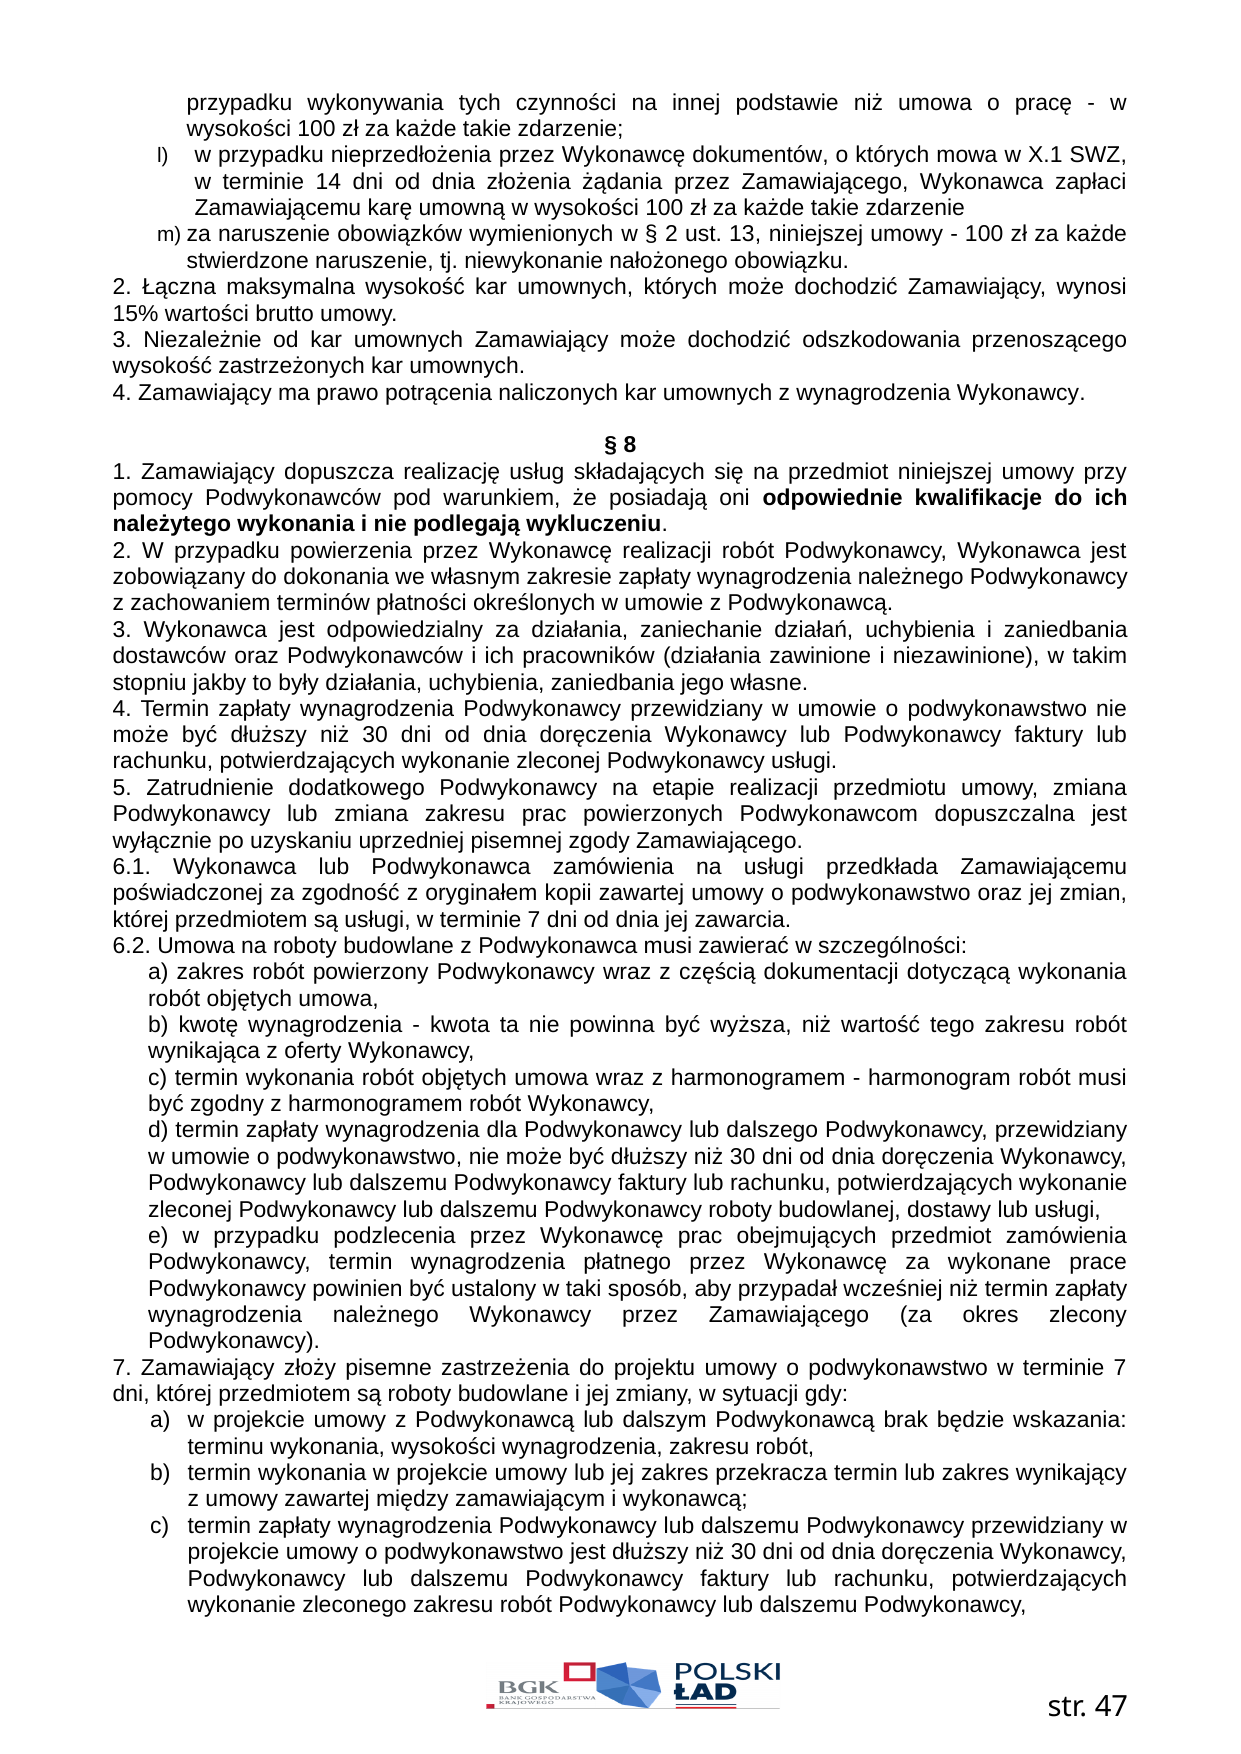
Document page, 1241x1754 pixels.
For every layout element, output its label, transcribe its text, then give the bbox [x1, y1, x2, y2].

picture [377, 1662, 889, 1709]
list termin wykonania w projekcie umowy lub jej zakres przekracza termin lub zakres wynikający z umowy zawartej między zamawiającym i wykonawcą; [150, 1459, 1128, 1512]
list w przypadku nieprzedłożenia przez Wykonawcę dokumentów, o których mowa w X.1 SWZ, w terminie 14 dni od dnia złożenia żądania przez Zamawiającego, Wykonawca zapłaci Zamawiającemu karę umowną w wysokości 100 zł za każde takie zdarzenie [157, 141, 1128, 220]
text c) termin wykonania robót objętych umowa wraz z harmonogramem - harmonogram robót musi być zgodny z harmonogramem robót Wykonawcy, [148, 1064, 1128, 1116]
text 3. Niezależnie od kar umownych Zamawiający może dochodzić odszkodowania przenoszącego wysokość zastrzeżonych kar umownych. [112, 326, 1128, 378]
text 6.1. Wykonawca lub Podwykonawca zamówienia na usługi przedkłada Zamawiającemu poświadczonej za zgodność z oryginałem kopii zawartej umowy o podwykonawstwo oraz jej zmian, której przedmiotem są usługi, w terminie 7 dni od dnia jej zawarcia. [112, 853, 1128, 932]
text b) kwotę wynagrodzenia - kwota ta nie powinna być wyższa, niż wartość tego zakresu robót wynikająca z oferty Wykonawcy, [148, 1011, 1128, 1064]
list w projekcie umowy z Podwykonawcą lub dalszym Podwykonawcą brak będzie wskazania: terminu wykonania, wysokości wynagrodzenia, zakresu robót, [150, 1406, 1128, 1459]
text 7. Zamawiający złoży pisemne zastrzeżenia do projektu umowy o podwykonawstwo w terminie 7 dni, której przedmiotem są roboty budowlane i jej zmiany, w sytuacji gdy: [112, 1354, 1128, 1406]
text 2. W przypadku powierzenia przez Wykonawcę realizacji robót Podwykonawcy, Wykonawca jest zobowiązany do dokonania we własnym zakresie zapłaty wynagrodzenia należnego Podwykonawcy z zachowaniem terminów płatności określonych w umowie z Podwykonawcą. [112, 537, 1128, 616]
text 4. Zamawiający ma prawo potrącenia naliczonych kar umownych z wynagrodzenia Wykonawcy. [112, 378, 1128, 405]
text 2. Łączna maksymalna wysokość kar umownych, których może dochodzić Zamawiający, wynosi 15% wartości brutto umowy. [112, 273, 1128, 326]
list termin zapłaty wynagrodzenia Podwykonawcy lub dalszemu Podwykonawcy przewidziany w projekcie umowy o podwykonawstwo jest dłuższy niż 30 dni od dnia doręczenia Wykonawcy, Podwykonawcy lub dalszemu Podwykonawcy faktury lub rachunku, potwierdzających wykonanie zleconego zakresu robót Podwykonawcy lub dalszemu Podwykonawcy, [150, 1512, 1128, 1617]
text d) termin zapłaty wynagrodzenia dla Podwykonawcy lub dalszego Podwykonawcy, przewidziany w umowie o podwykonawstwo, nie może być dłuższy niż 30 dni od dnia doręczenia Wykonawcy, Podwykonawcy lub dalszemu Podwykonawcy faktury lub rachunku, potwierdzających wykonanie zleconej Podwykonawcy lub dalszemu Podwykonawcy roboty budowlanej, dostawy lub usługi, [148, 1116, 1128, 1222]
text 5. Zatrudnienie dodatkowego Podwykonawcy na etapie realizacji przedmiotu umowy, zmiana Podwykonawcy lub zmiana zakresu prac powierzonych Podwykonawcom dopuszczalna jest wyłącznie po uzyskaniu uprzedniej pisemnej zgody Zamawiającego. [112, 774, 1128, 853]
text 6.2. Umowa na roboty budowlane z Podwykonawca musi zawierać w szczególności: [112, 932, 1128, 958]
text a) zakres robót powierzony Podwykonawcy wraz z częścią dokumentacji dotyczącą wykonania robót objętych umowa, [148, 958, 1128, 1011]
text 4. Termin zapłaty wynagrodzenia Podwykonawcy przewidziany w umowie o podwykonawstwo nie może być dłuższy niż 30 dni od dnia doręczenia Wykonawcy lub Podwykonawcy faktury lub rachunku, potwierdzających wykonanie zleconej Podwykonawcy usługi. [112, 695, 1128, 774]
text 3. Wykonawca jest odpowiedzialny za działania, zaniechanie działań, uchybienia i zaniedbania dostawców oraz Podwykonawców i ich pracowników (działania zawinione i niezawinione), w takim stopniu jakby to były działania, uchybienia, zaniedbania jego własne. [112, 616, 1128, 695]
list za naruszenie obowiązków wymienionych w § 2 ust. 13, niniejszej umowy - 100 zł za każde stwierdzone naruszenie, tj. niewykonanie nałożonego obowiązku. [157, 220, 1128, 273]
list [157, 89, 1128, 141]
text § 8 [112, 431, 1128, 458]
text e) w przypadku podzlecenia przez Wykonawcę prac obejmujących przedmiot zamówienia Podwykonawcy, termin wynagrodzenia płatnego przez Wykonawcę za wykonane prace Podwykonawcy powinien być ustalony w taki sposób, aby przypadał wcześniej niż termin zapłaty wynagrodzenia należnego Wykonawcy przez Zamawiającego (za okres zlecony Podwykonawcy). [148, 1222, 1128, 1354]
text 1. Zamawiający dopuszcza realizację usług składających się na przedmiot niniejszej umowy przy pomocy Podwykonawców pod warunkiem, że posiadają oni odpowiednie kwalifikacje do ich należytego wykonania i nie podlegają wykluczeniu. [112, 458, 1128, 537]
